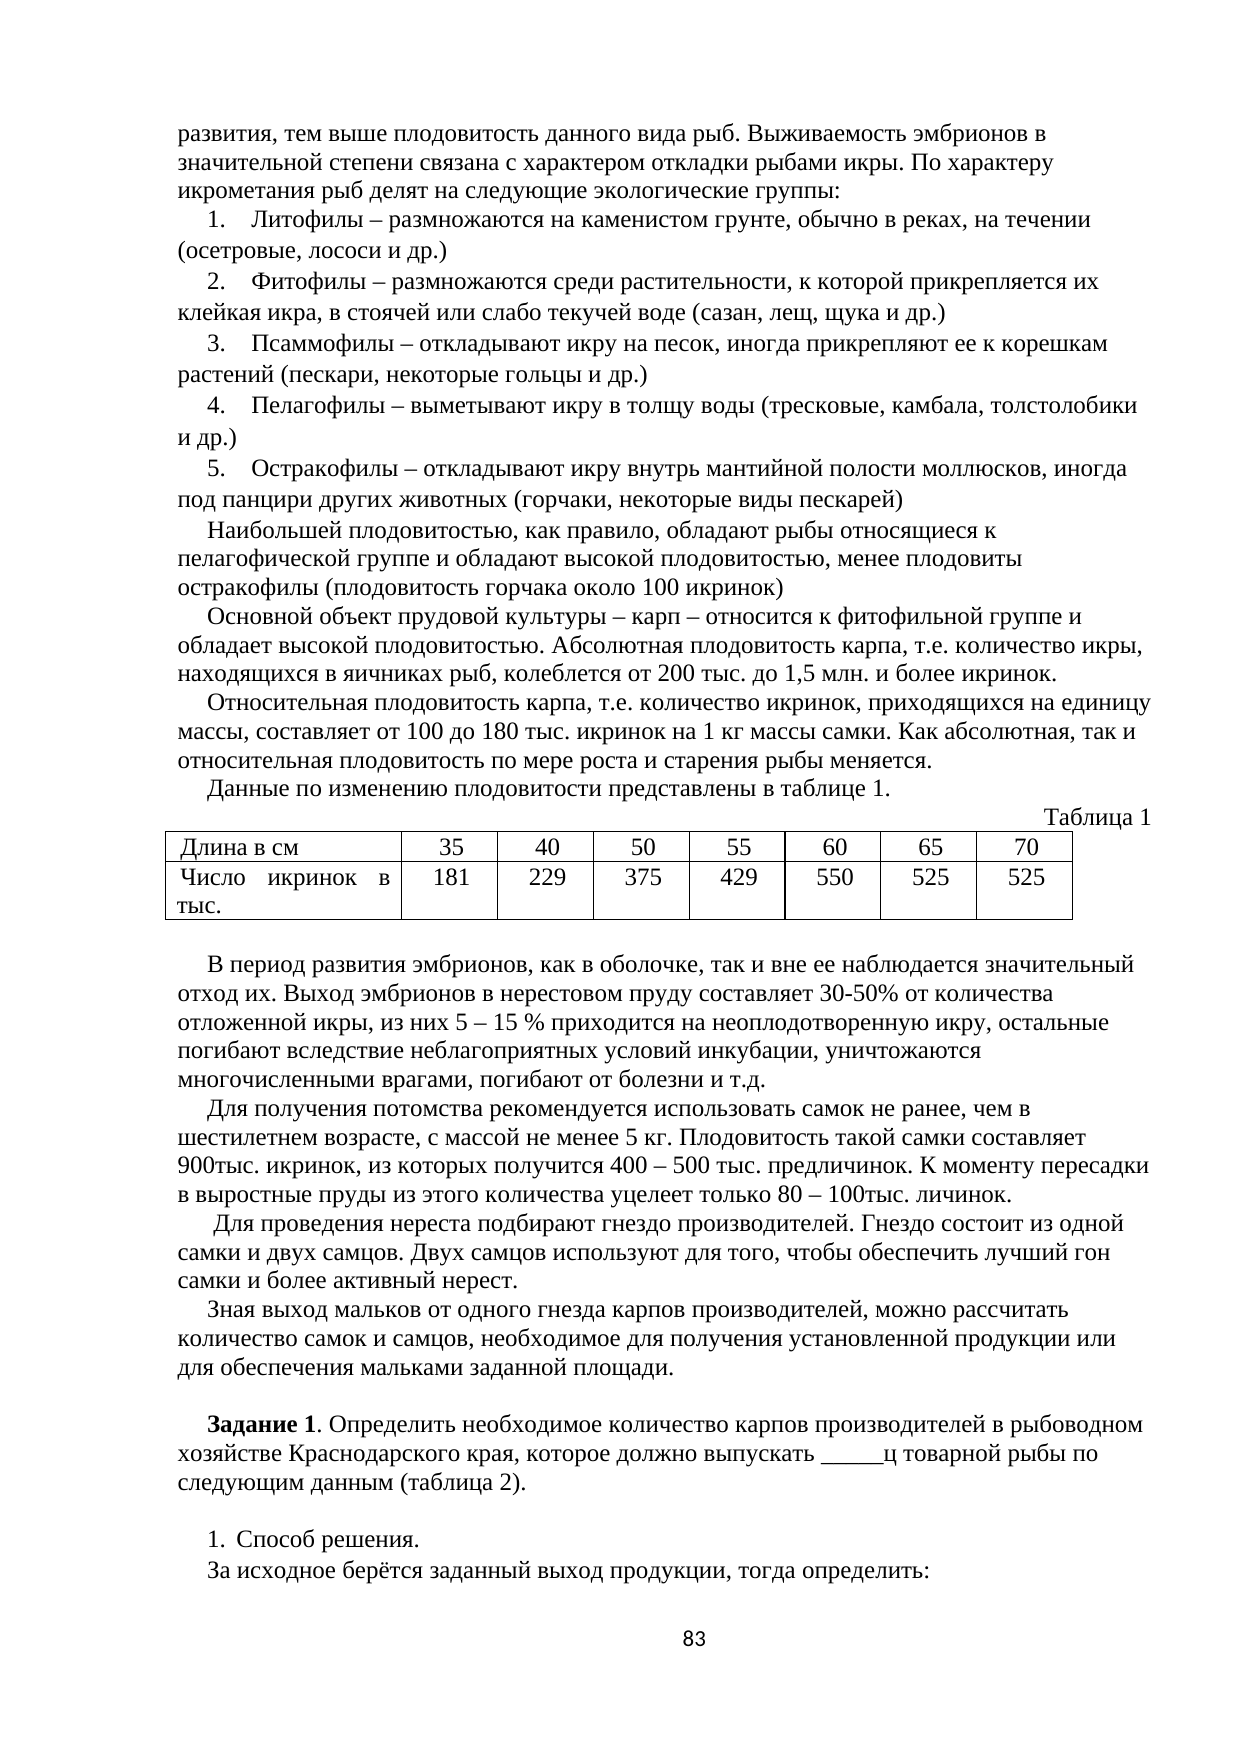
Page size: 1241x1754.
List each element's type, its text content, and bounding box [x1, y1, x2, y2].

list Для получения потомства рекомендуется использовать самок не ранее, чем в шестилетнем возрасте, с массой не менее 5 кг. Плодовитость такой самки составляет 900тыс. икринок, из которых получится 400 – 500 тыс. предличинок. К моменту пересадки в выростные пруды из этого количества уцелеет только 80 – 100тыс. личинок. [177, 1093, 1152, 1208]
table_header Длина в см [166, 832, 401, 861]
list Зная выход мальков от одного гнезда карпов производителей, можно рассчитать количество самок и самцов, необходимое для получения установленной продукции или для обеспечения мальками заданной площади. [177, 1294, 1152, 1380]
table_cell 525 [977, 862, 1072, 919]
table_cell Число икринок в тыс. [166, 862, 401, 919]
table_header 35 [402, 832, 497, 861]
list Для проведения нереста подбирают гнездо производителей. Гнездо состоит из одной самки и двух самцов. Двух самцов используют для того, чтобы обеспечить лучший гон самки и более активный нерест. [177, 1208, 1152, 1294]
list Литофилы – размножаются на каменистом грунте, обычно в реках, на течении (осетровые, лососи и др.) [177, 204, 1152, 264]
list Относительная плодовитость карпа, т.е. количество икринок, приходящихся на единицу массы, составляет от 100 до 180 тыс. икринок на 1 кг массы самки. Как абсолютная, так и относительная плодовитость по мере роста и старения рыбы меняется. [177, 687, 1152, 773]
table_cell 181 [402, 862, 497, 919]
list Наибольшей плодовитостью, как правило, обладают рыбы относящиеся к пелагофической группе и обладают высокой плодовитостью, менее плодовиты остракофилы (плодовитость горчака около 100 икринок) [177, 515, 1152, 601]
table_header 70 [977, 832, 1072, 861]
table_cell 229 [498, 862, 593, 919]
table_cell 429 [690, 862, 784, 919]
table_header 65 [881, 832, 976, 861]
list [177, 118, 1152, 204]
table_header 55 [690, 832, 784, 861]
table_cell 375 [594, 862, 689, 919]
list Основной объект прудовой культуры – карп – относится к фитофильной группе и обладает высокой плодовитостью. Абсолютная плодовитость карпа, т.е. количество икры, находящихся в яичниках рыб, колеблется от 200 тыс. до 1,5 млн. и более икринок. [177, 601, 1152, 687]
list Способ решения. [177, 1524, 1152, 1553]
list Пелагофилы – выметывают икру в толщу воды (тресковые, камбала, толстолобики и др.) [177, 391, 1152, 450]
list Таблица 1 [177, 802, 1152, 831]
list Данные по изменению плодовитости представлены в таблице 1. [177, 773, 1152, 802]
list Фитофилы – размножаются среди растительности, к которой прикрепляется их клейкая икра, в стоячей или слабо текучей воде (сазан, лещ, щука и др.) [177, 266, 1152, 326]
list Псаммофилы – откладывают икру на песок, иногда прикрепляют ее к корешкам растений (пескари, некоторые гольцы и др.) [177, 328, 1152, 388]
table_header 50 [594, 832, 689, 861]
list В период развития эмбрионов, как в оболочке, так и вне ее наблюдается значительный отход их. Выход эмбрионов в нерестовом пруду составляет 30-50% от количества отложенной икры, из них 5 – 15 % приходится на неоплодотворенную икру, остальные погибают вследствие неблагоприятных условий инкубации, уничтожаются многочисленными врагами, погибают от болезни и т.д. [177, 949, 1152, 1093]
table_cell 525 [881, 862, 976, 919]
table_cell 550 [786, 862, 880, 919]
table_header 60 [786, 832, 880, 861]
list За исходное берётся заданный выход продукции, тогда определить: [177, 1555, 1152, 1584]
table_header 40 [498, 832, 593, 861]
list Остракофилы – откладывают икру внутрь мантийной полости моллюсков, иногда под панцири других животных (горчаки, некоторые виды пескарей) [177, 453, 1152, 512]
list Задание 1. Определить необходимое количество карпов производителей в рыбоводном хозяйстве Краснодарского края, которое должно выпускать _____ц товарной рыбы по следующим данным (таблица 2). [177, 1409, 1152, 1495]
